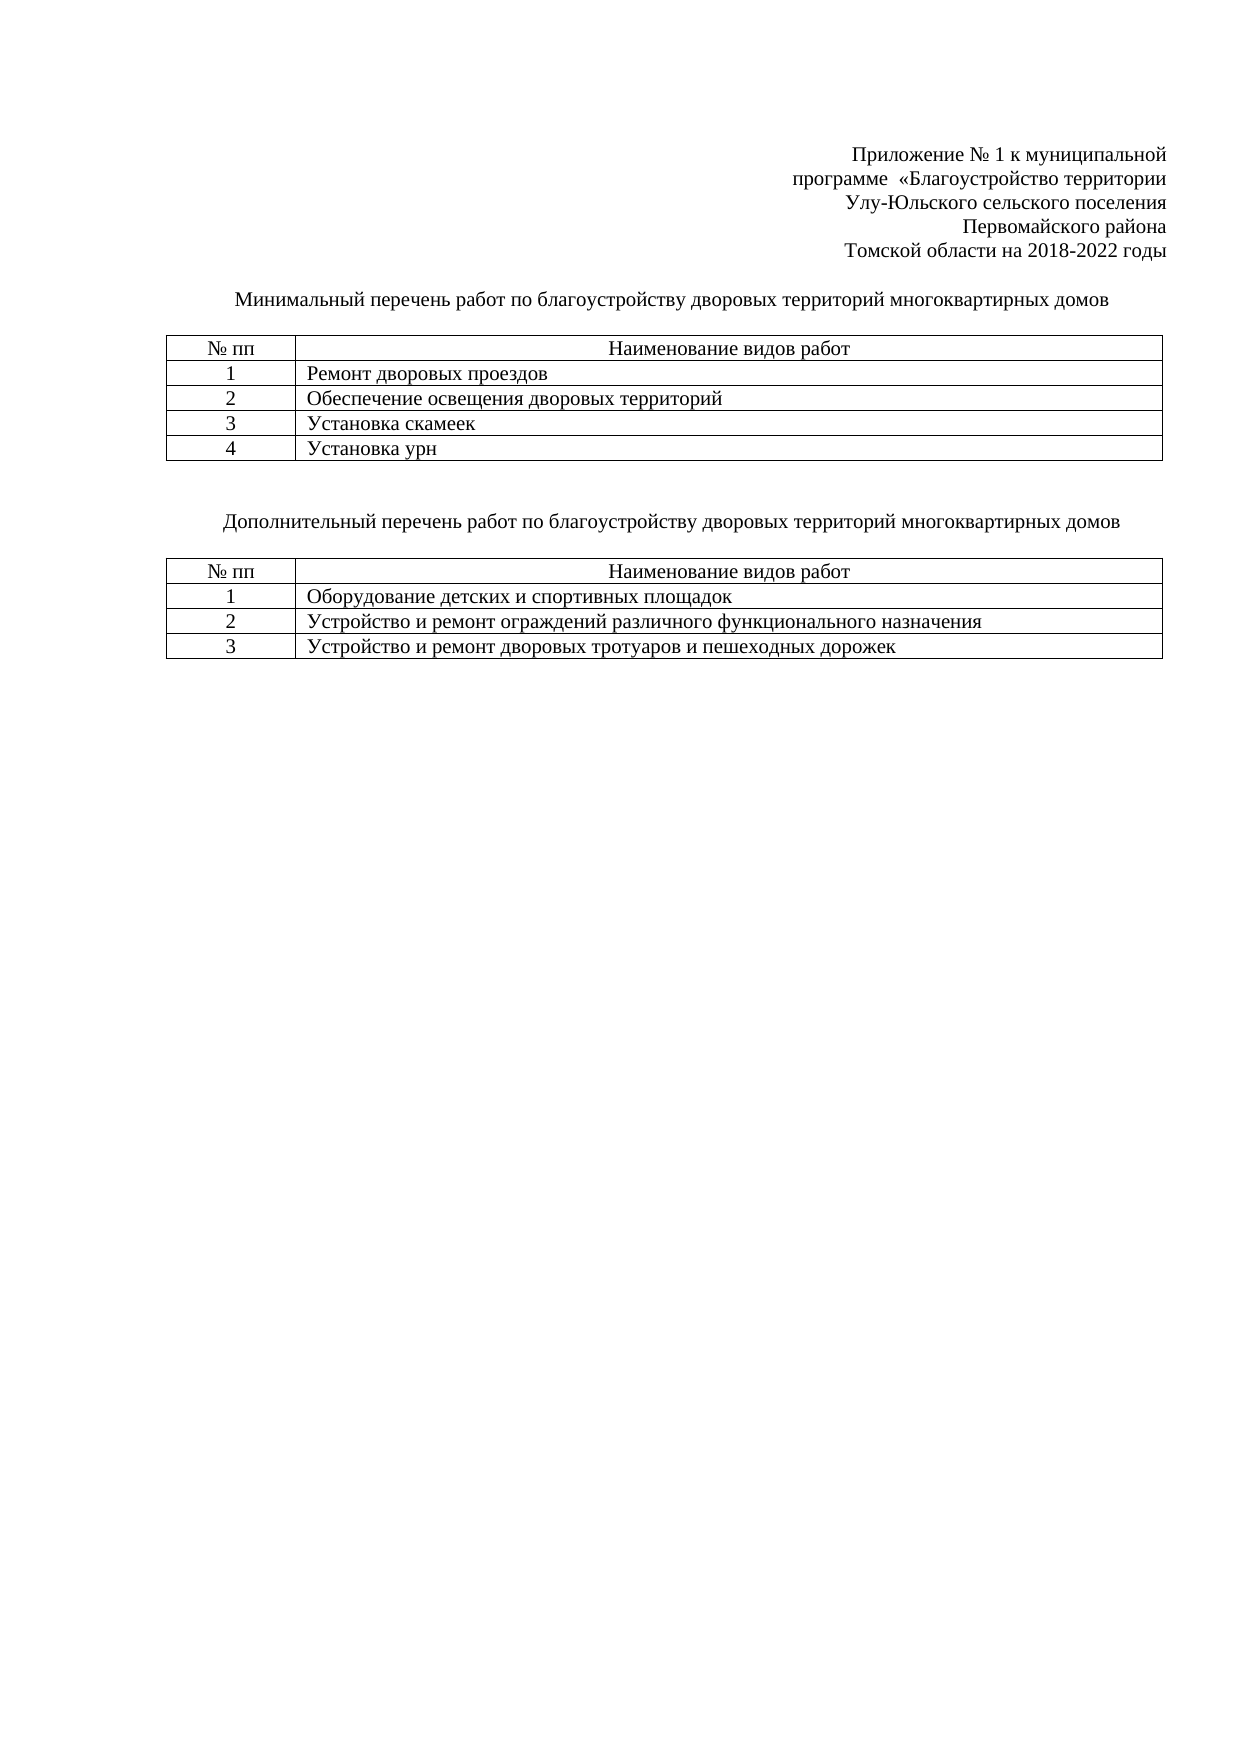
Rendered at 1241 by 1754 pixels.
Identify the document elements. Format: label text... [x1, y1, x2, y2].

table_cell Оборудование детских и спортивных площадок [296, 584, 1162, 608]
table_header № пп [167, 559, 295, 583]
table_cell Устройство и ремонт ограждений различного функционального назначения [296, 609, 1162, 633]
table_cell Установка скамеек [296, 411, 1162, 435]
title Томской области на 2018-2022 годы [693, 238, 1167, 262]
table_cell 2 [167, 609, 295, 633]
table_cell 3 [167, 411, 295, 435]
table_cell Обеспечение освещения дворовых территорий [296, 386, 1162, 410]
title Минимальный перечень работ по благоустройству дворовых территорий многоквартирных домов [177, 287, 1167, 311]
title Дополнительный перечень работ по благоустройству дворовых территорий многоквартирных домов [177, 509, 1167, 533]
title Приложение № 1 к муниципальной программе «Благоустройство территории Улу-Юльского сельского поселения Первомайского района [767, 142, 1167, 238]
table_cell 3 [167, 634, 295, 658]
table_cell Устройство и ремонт дворовых тротуаров и пешеходных дорожек [296, 634, 1162, 658]
table_header Наименование видов работ [296, 336, 1162, 360]
table_cell 2 [167, 386, 295, 410]
table_cell 1 [167, 361, 295, 385]
table_cell Установка урн [296, 436, 1162, 460]
table_header Наименование видов работ [296, 559, 1162, 583]
table_header № пп [167, 336, 295, 360]
table_cell 4 [167, 436, 295, 460]
table_cell 1 [167, 584, 295, 608]
table_cell Ремонт дворовых проездов [296, 361, 1162, 385]
